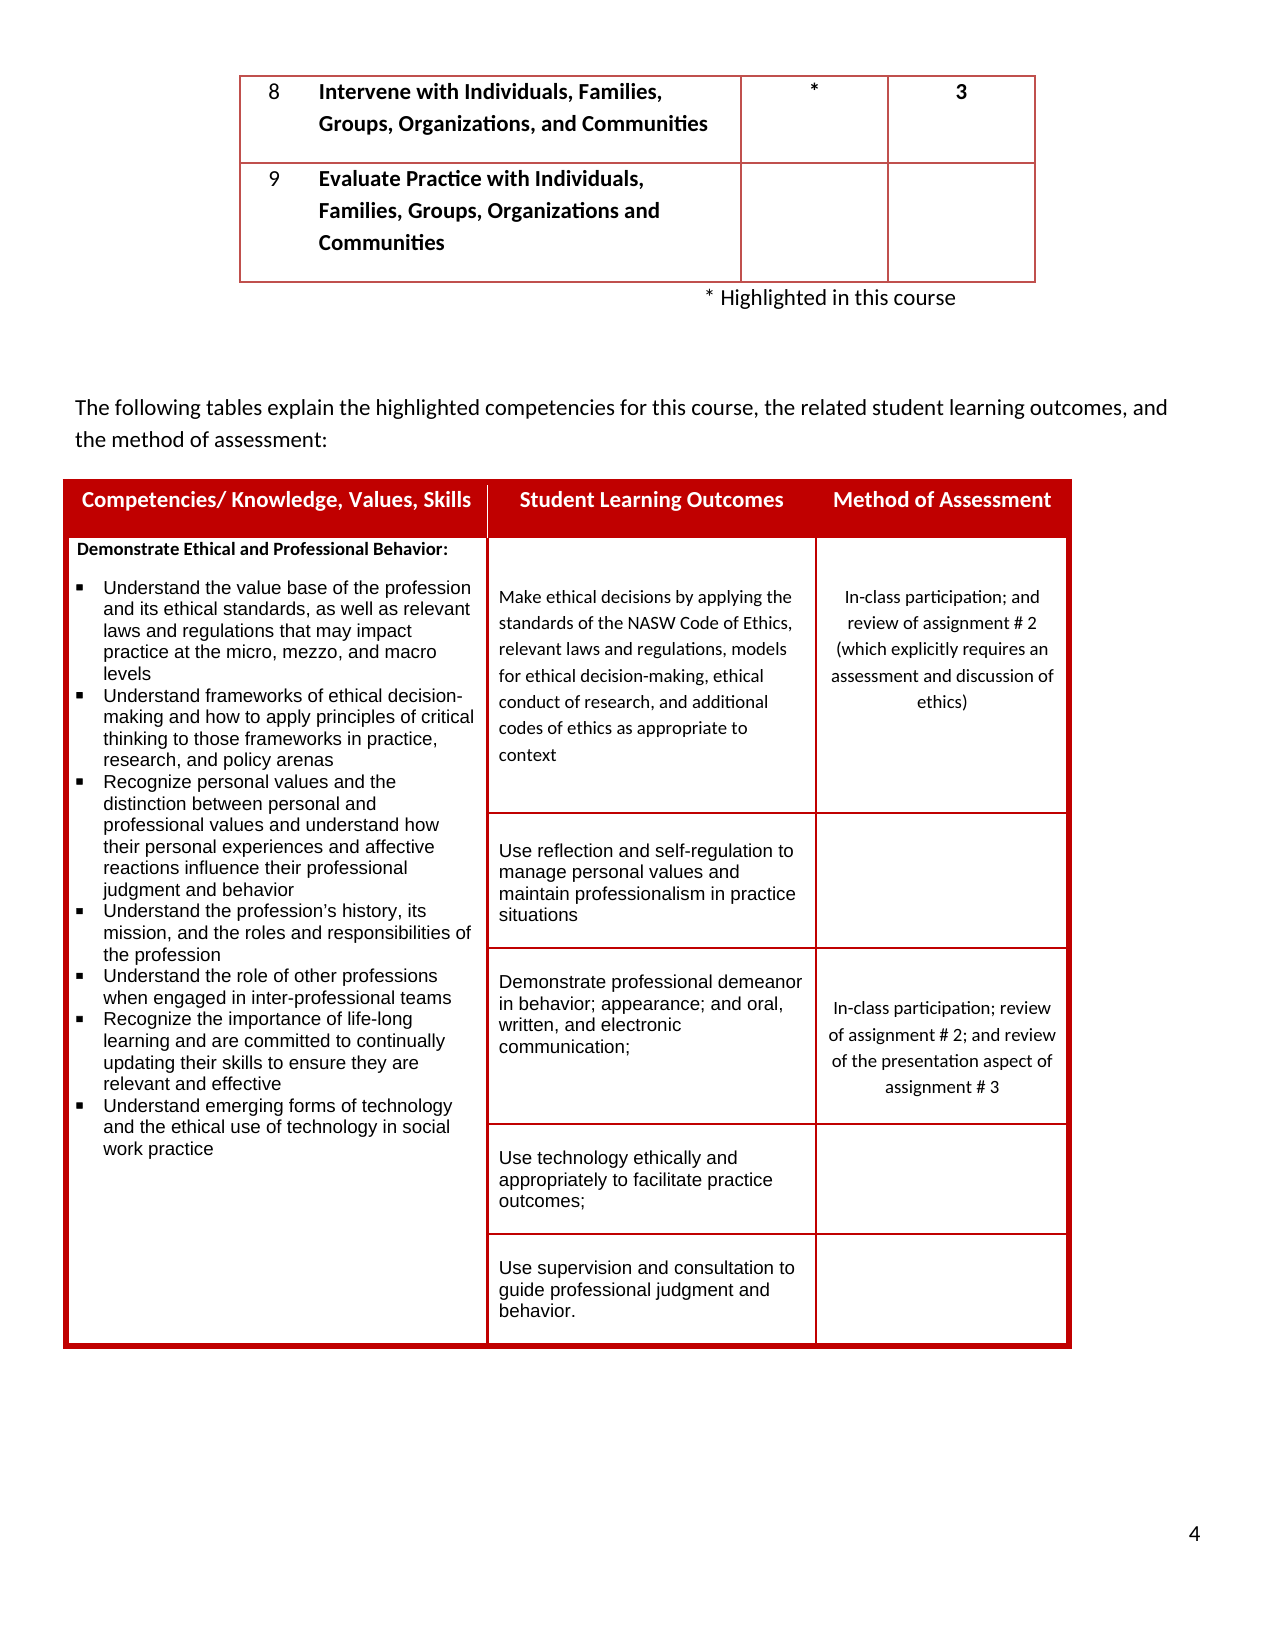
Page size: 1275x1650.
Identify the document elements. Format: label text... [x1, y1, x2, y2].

table_cell In-class participation; and review of assignment # 2 (which explicitly requires an assessment and discussion of ethics) [817, 538, 1066, 812]
table_header Method of Assessment [816, 485, 1066, 538]
table_header Student Learning Outcomes [488, 485, 816, 538]
table_cell 3 [889, 77, 1034, 162]
table_cell Demonstrate Ethical and Professional Behavior: Understand the value base of the profession and its ethical standards, as well as relevant laws and regulations that may impact practice at the micro, mezzo, and macro levels Understand frameworks of ethical decision-making and how to apply principles of critical thinking to those frameworks in practice, research, and policy arenas Recognize personal values and the distinction between personal and professional values and understand how their personal experiences and affective reactions influence their professional judgment and behavior Understand the profession’s history, its mission, and the roles and responsibilities of the profession Understand the role of other professions when engaged in inter-professional teams Recognize the importance of life-long learning and are committed to continually updating their skills to ensure they are relevant and effective Understand emerging forms of technology and the ethical use of technology in social work practice [69, 538, 486, 1343]
table_header Competencies/ Knowledge, Values, Skills [69, 485, 487, 538]
table_cell [817, 814, 1066, 947]
table_cell [817, 1125, 1066, 1233]
table_cell Use supervision and consultation to guide professional judgment and behavior. [489, 1235, 815, 1343]
table_cell Use reflection and self-regulation to manage personal values and maintain professionalism in practice situations [489, 814, 815, 947]
table_cell Intervene with Individuals, Families, Groups, Organizations, and Communities [308, 77, 740, 162]
table_cell [889, 164, 1034, 281]
table_cell * [742, 77, 887, 162]
table_cell In-class participation; review of assignment # 2; and review of the presentation aspect of assignment # 3 [817, 949, 1066, 1123]
table_cell Use technology ethically and appropriately to facilitate practice outcomes; [489, 1125, 815, 1233]
table_cell [742, 164, 887, 281]
text * Highlighted in this course [75, 283, 1200, 311]
table_cell 9 [241, 164, 307, 281]
table_cell Make ethical decisions by applying the standards of the NASW Code of Ethics, relevant laws and regulations, models for ethical decision-making, ethical conduct of research, and additional codes of ethics as appropriate to context [489, 538, 815, 812]
table_cell Demonstrate professional demeanor in behavior; appearance; and oral, written, and electronic communication; [489, 949, 815, 1123]
text The following tables explain the highlighted competencies for this course, the related student learning outcomes, and the method of assessment: [75, 393, 1200, 454]
table_cell Evaluate Practice with Individuals, Families, Groups, Organizations and Communities [308, 164, 740, 281]
table_cell 8 [241, 77, 307, 162]
table_cell [817, 1235, 1066, 1343]
